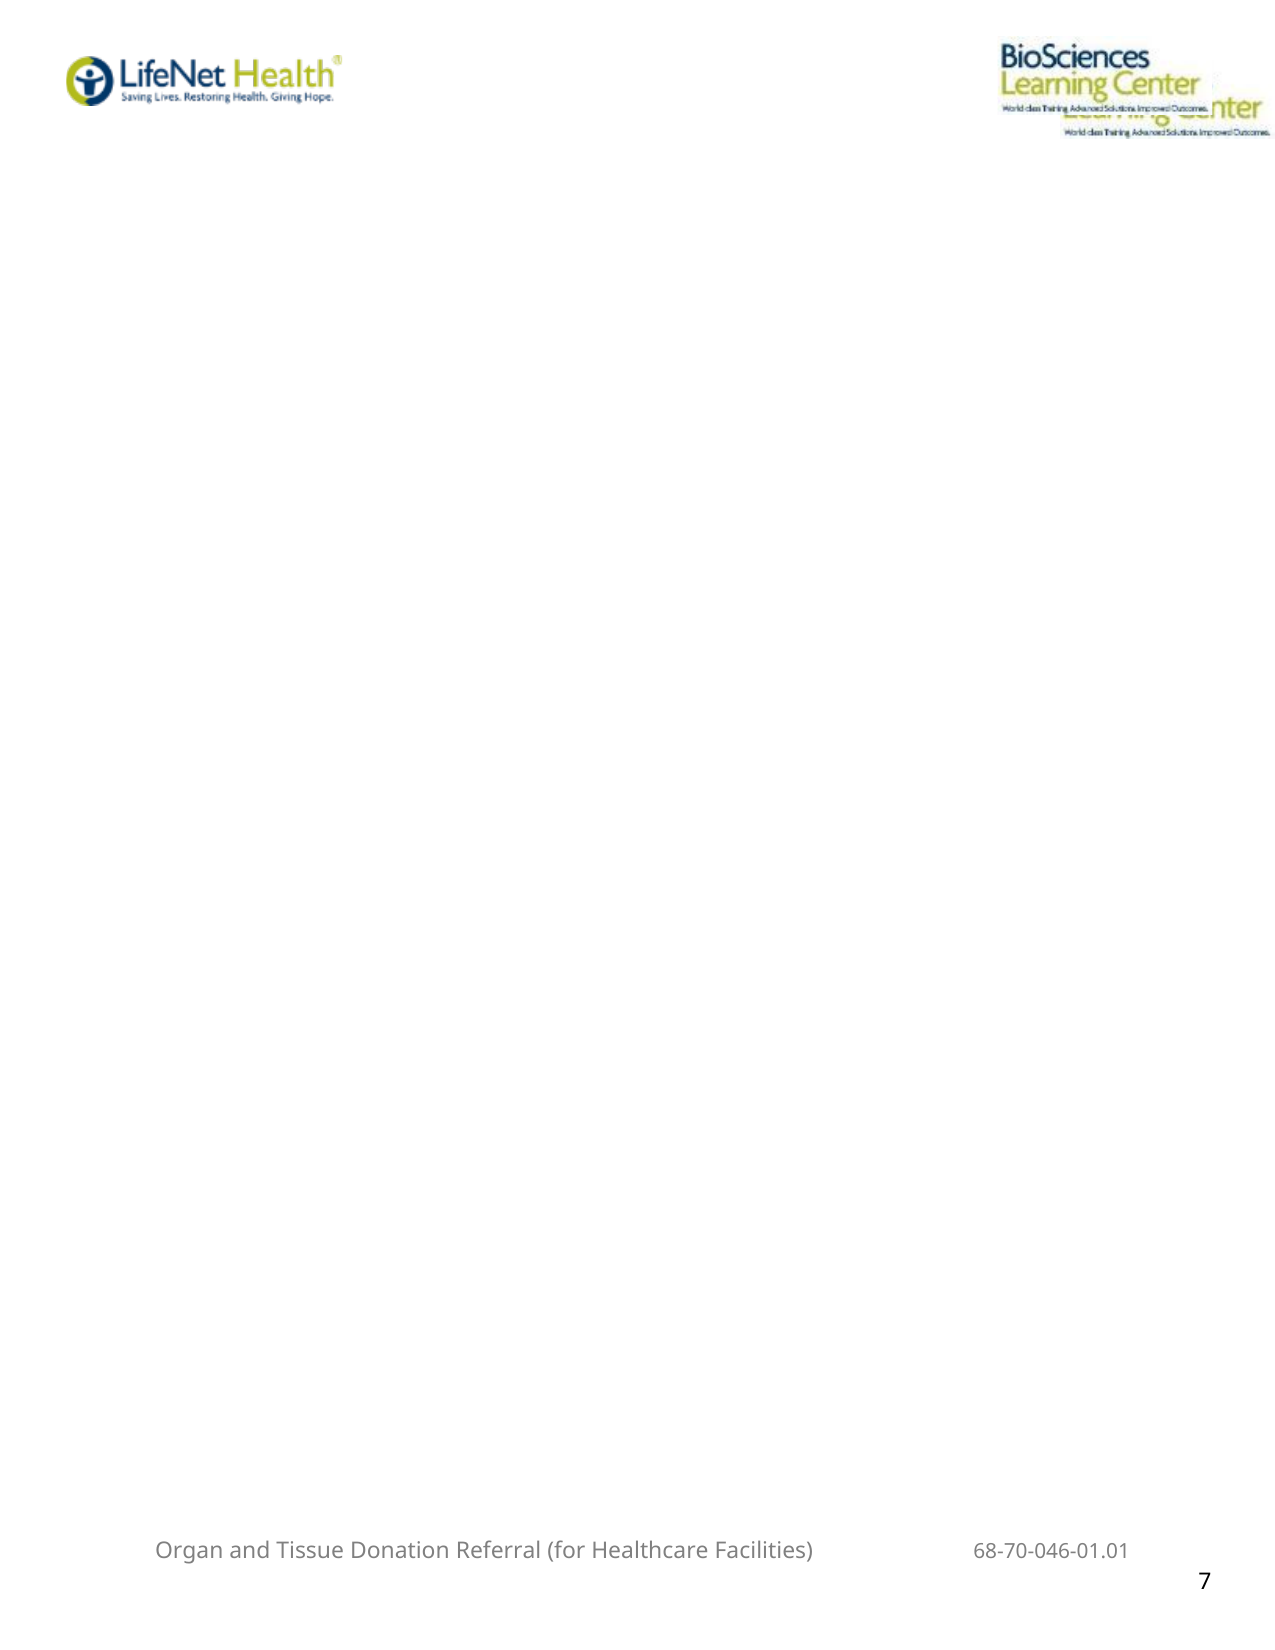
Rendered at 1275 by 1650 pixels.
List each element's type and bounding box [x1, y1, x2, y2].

picture [997, 36, 1275, 139]
picture [66, 55, 343, 106]
